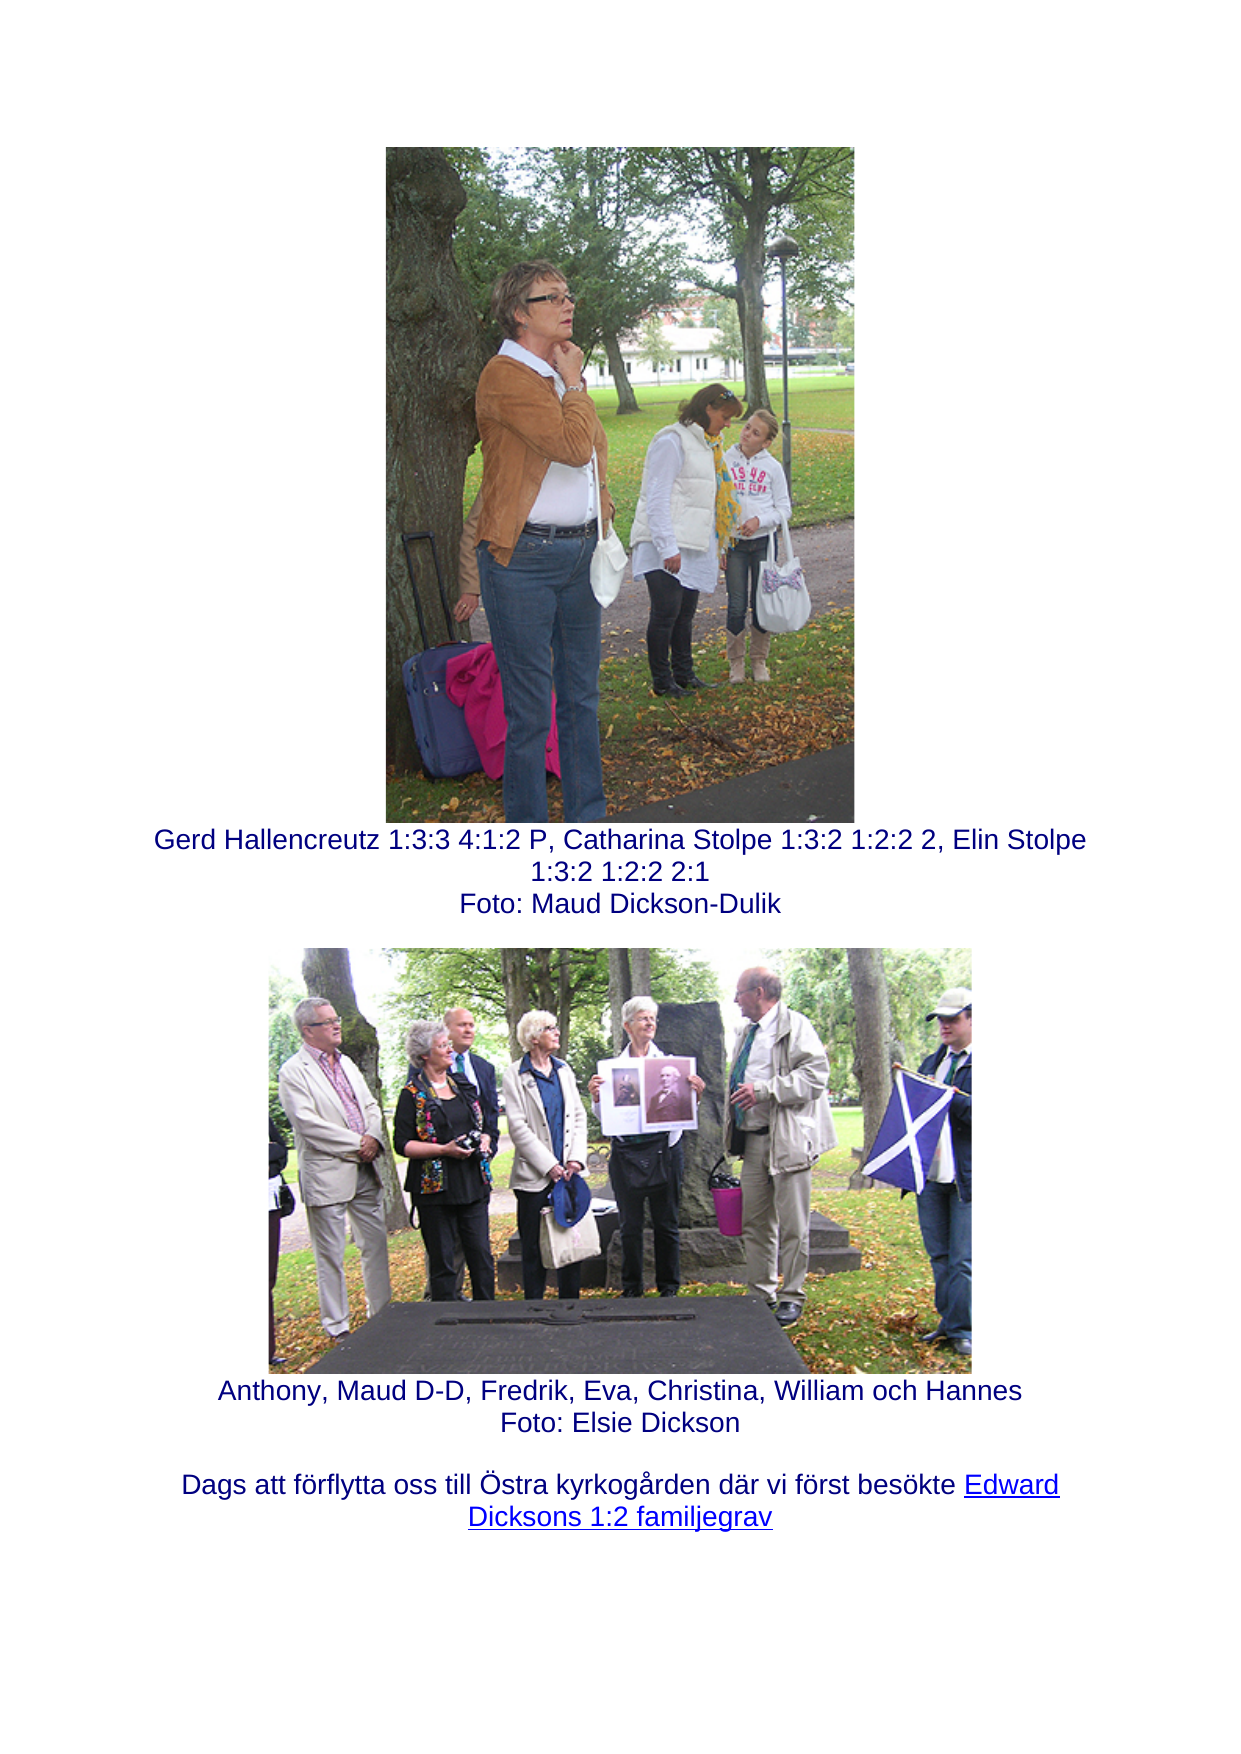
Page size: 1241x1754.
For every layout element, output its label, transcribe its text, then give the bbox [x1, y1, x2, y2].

text Dags att förflytta oss till Östra kyrkogården där vi först besökte Edward Dicksons 1:2 familjegrav [148, 1468, 1093, 1533]
picture [268, 948, 972, 1374]
picture [385, 147, 855, 823]
